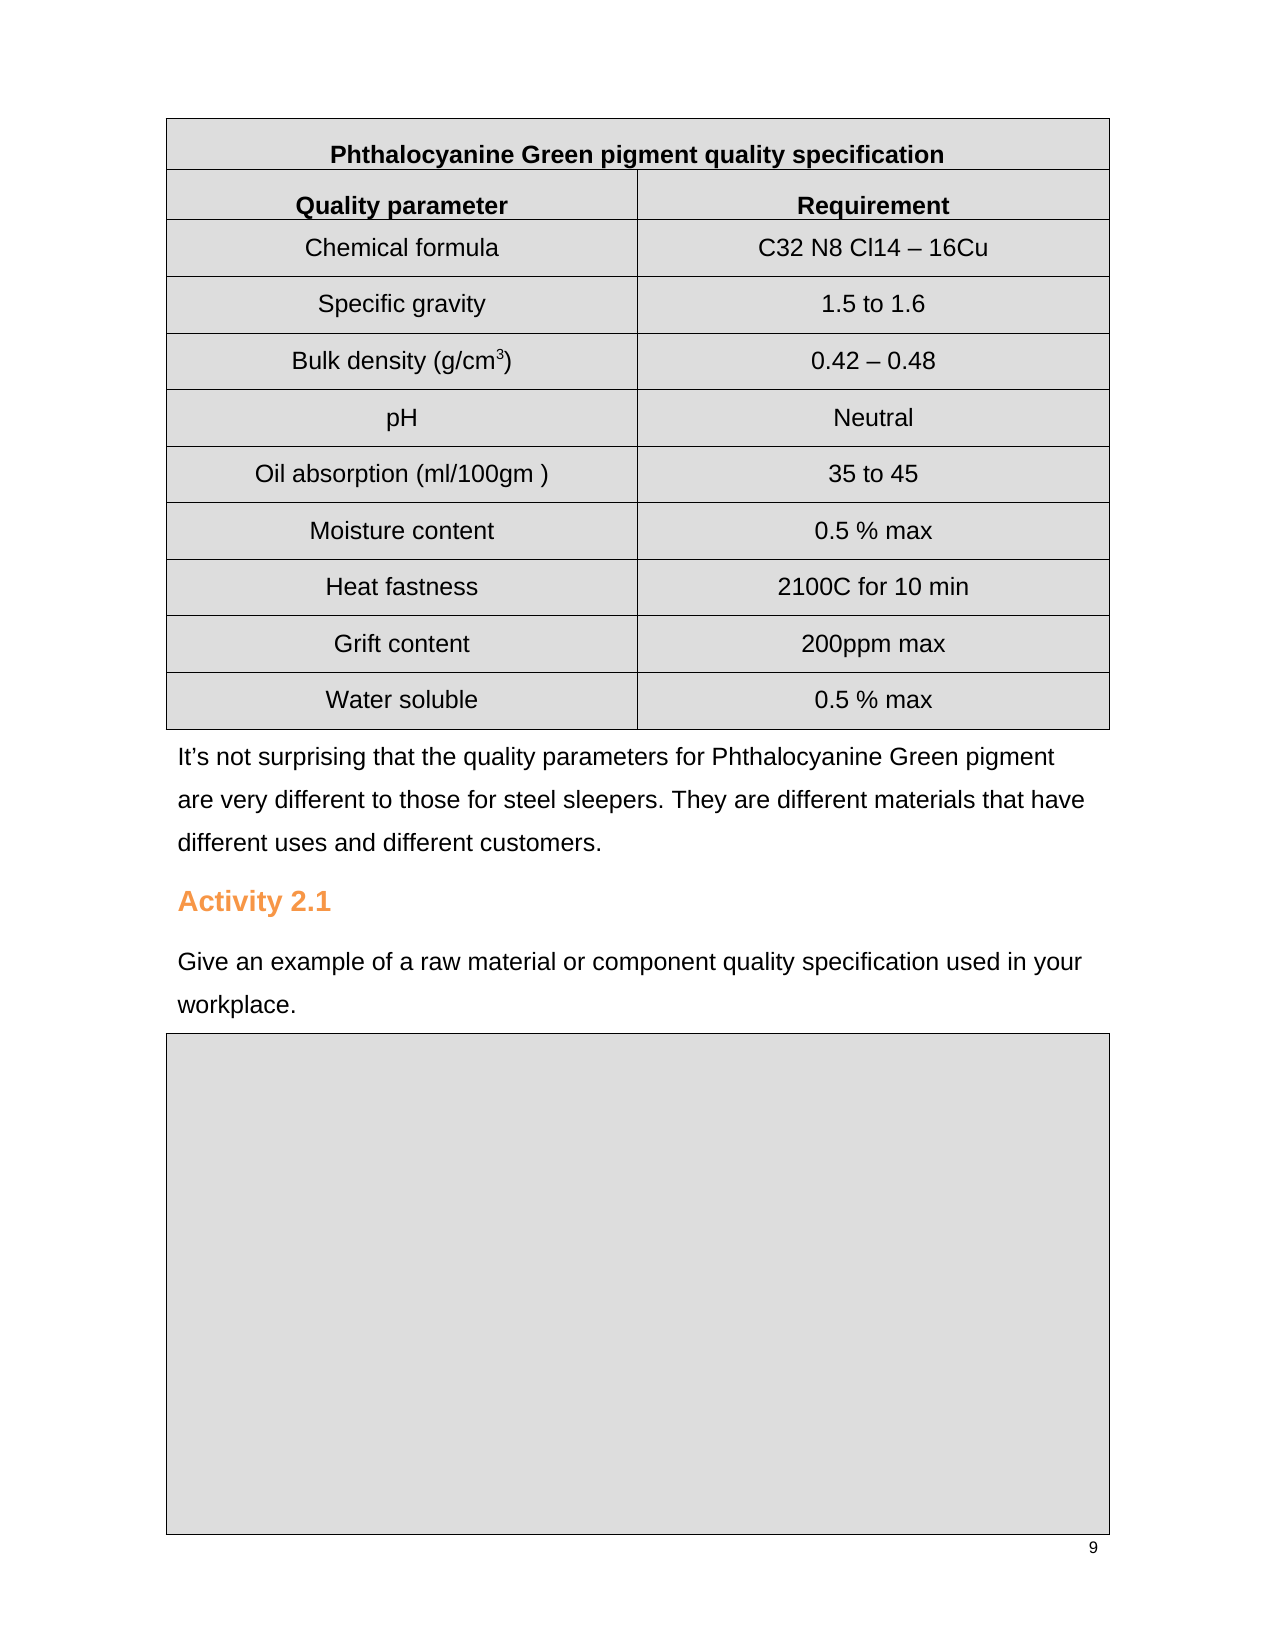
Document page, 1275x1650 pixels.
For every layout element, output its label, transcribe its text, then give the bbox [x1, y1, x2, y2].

table_cell Chemical formula [167, 220, 637, 276]
table_cell Oil absorption (ml/100gm ) [167, 447, 637, 502]
table_cell C32 N8 Cl14 – 16Cu [638, 220, 1109, 276]
table_cell 35 to 45 [638, 447, 1109, 502]
table_cell Neutral [638, 390, 1109, 446]
table_cell Bulk density (g/cm3) [167, 334, 637, 389]
table_cell pH [167, 390, 637, 446]
table_cell Water soluble [167, 673, 637, 728]
table_cell 1.5 to 1.6 [638, 277, 1109, 332]
table_cell 0.5 % max [638, 673, 1109, 728]
table_header [167, 1034, 1109, 1534]
text It’s not surprising that the quality parameters for Phthalocyanine Green pigment are very different to those for steel sleepers. They are different materials that have different uses and different customers. [177, 742, 1098, 857]
table_cell 0.42 – 0.48 [638, 334, 1109, 389]
text Activity 2.1 [177, 884, 1098, 917]
table_cell 0.5 % max [638, 503, 1109, 559]
table_cell 200ppm max [638, 616, 1109, 672]
table_cell 2100C for 10 min [638, 560, 1109, 615]
table_cell Quality parameter [167, 170, 637, 219]
table_cell Grift content [167, 616, 637, 672]
table_cell Heat fastness [167, 560, 637, 615]
table_header Phthalocyanine Green pigment quality specification [167, 119, 1109, 169]
table_cell Specific gravity [167, 277, 637, 332]
text Give an example of a raw material or component quality specification used in your workplace. [177, 947, 1098, 1018]
table_cell Moisture content [167, 503, 637, 559]
table_cell Requirement [638, 170, 1109, 219]
